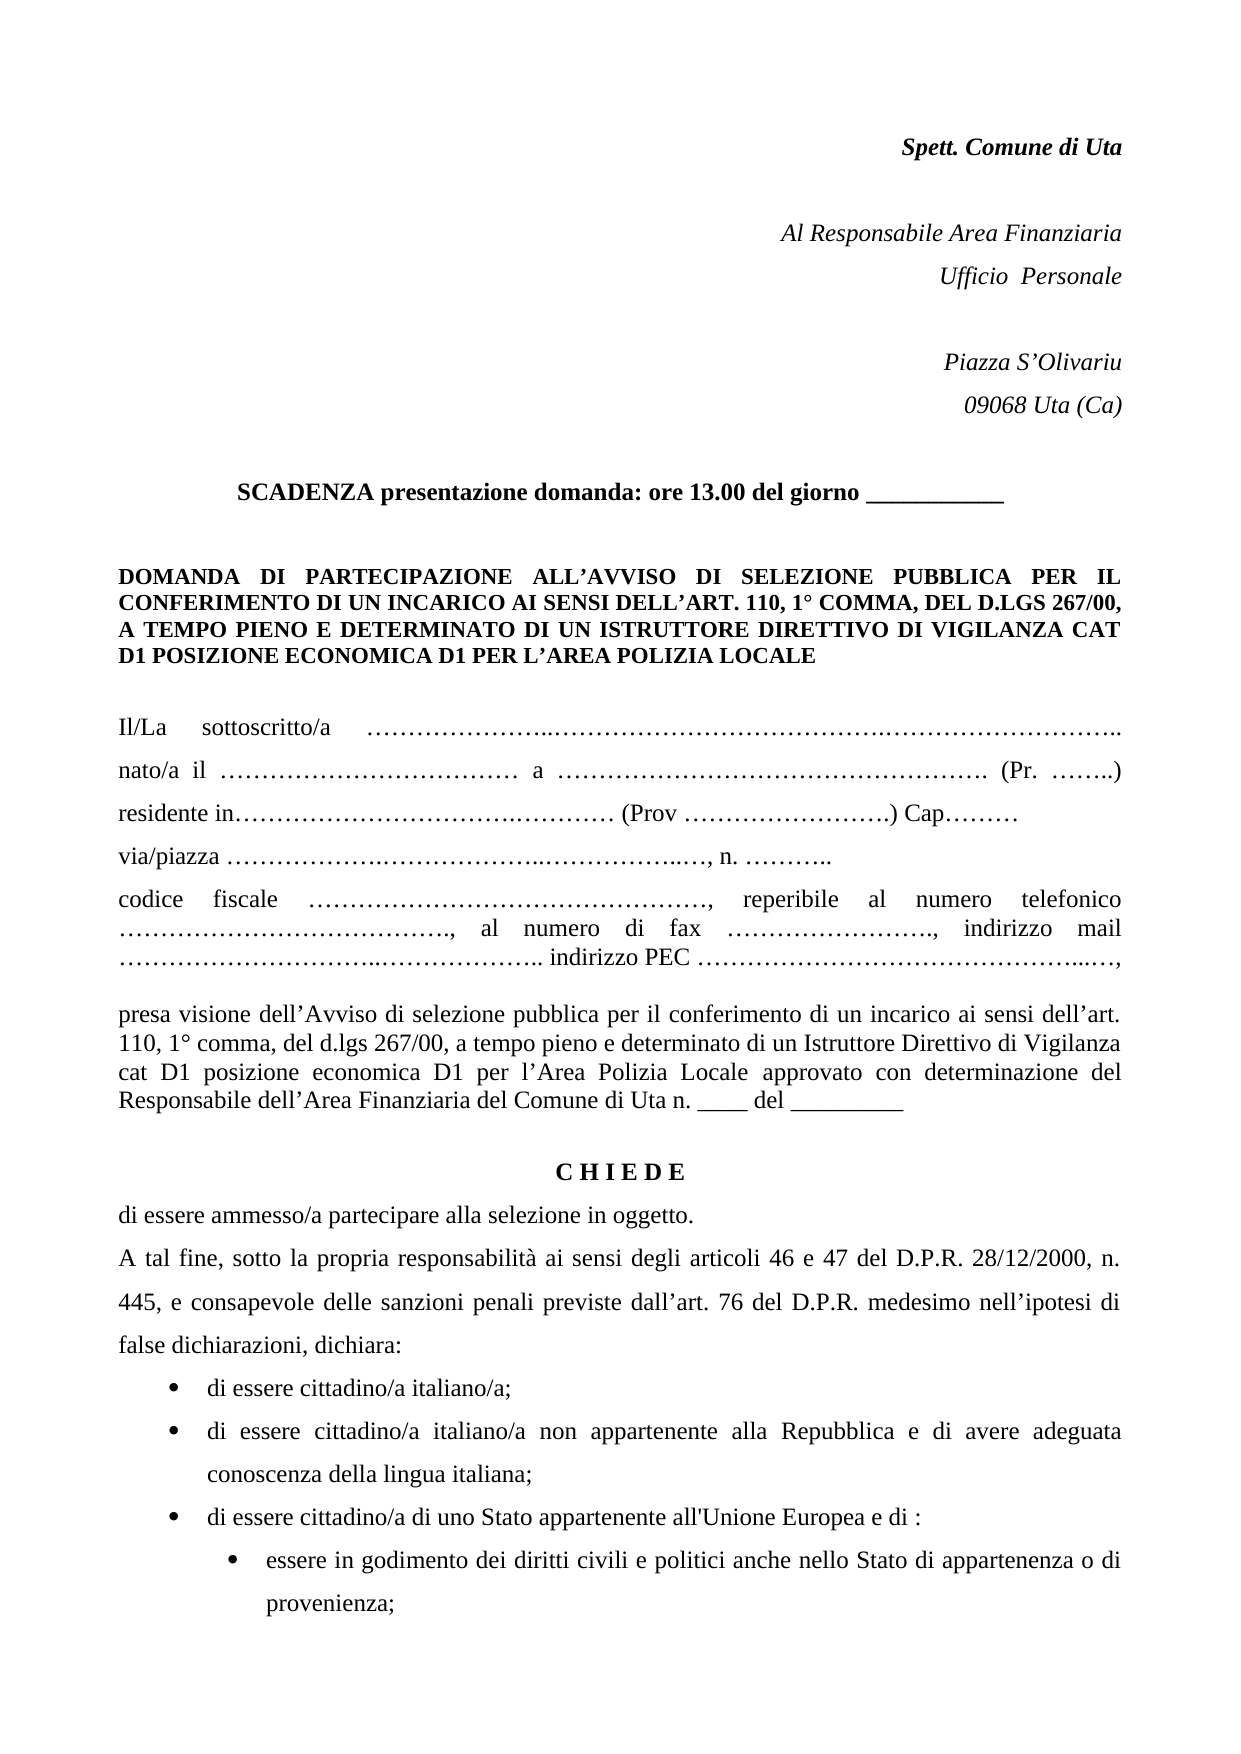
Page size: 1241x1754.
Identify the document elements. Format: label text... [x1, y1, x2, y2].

text DOMANDA DI PARTECIPAZIONE ALL’AVVISO DI SELEZIONE PUBBLICA PER IL CONFERIMENTO DI UN INCARICO AI SENSI DELL’ART. 110, 1° COMMA, DEL D.LGS 267/00, A TEMPO PIENO E DETERMINATO DI UN ISTRUTTORE DIRETTIVO DI VIGILANZA CAT D1 POSIZIONE ECONOMICA D1 PER L’AREA POLIZIA LOCALE [118, 563, 1122, 668]
text presa visione dell’Avviso di selezione pubblica per il conferimento di un incarico ai sensi dell’art. 110, 1° comma, del d.lgs 267/00, a tempo pieno e determinato di un Istruttore Direttivo di Vigilanza cat D1 posizione economica D1 per l’Area Polizia Locale approvato con determinazione del Responsabile dell’Area Finanziaria del Comune di Uta n. ____ del _________ [118, 999, 1122, 1114]
text Ufficio Personale [487, 261, 1122, 290]
list di essere cittadino/a italiano/a non appartenente alla Repubblica e di avere adeguata conoscenza della lingua italiana; [169, 1416, 1122, 1488]
list di essere cittadino/a italiano/a; [169, 1373, 1122, 1402]
text Spett. Comune di Uta [487, 132, 1122, 161]
text via/piazza ……………….………………..……………..…, n. ……….. [118, 841, 1122, 870]
list di essere cittadino/a di uno Stato appartenente all'Unione Europea e di : [169, 1502, 1122, 1531]
text SCADENZA presentazione domanda: ore 13.00 del giorno ___________ [118, 477, 1122, 506]
text Al Responsabile Area Finanziaria [487, 218, 1122, 247]
text Piazza S’Olivariu [487, 347, 1122, 376]
text Il/La sottoscritto/a …………………..………………………………….……………………….. nato/a il ……………………………… a ……………………………………………. (Pr. ……..) residente in…………………………….………… (Prov …………………….) Cap……… [118, 712, 1122, 827]
list essere in godimento dei diritti civili e politici anche nello Stato di appartenenza o di provenienza; [228, 1545, 1122, 1617]
text codice fiscale …………………………………………, reperibile al numero telefonico …………………………………., al numero di fax ……………………., indirizzo mail …………………………..……………….. indirizzo PEC ………………………………………...…, [118, 884, 1122, 970]
text 09068 Uta (Ca) [487, 391, 1122, 419]
subtitle C H I E D E [118, 1157, 1122, 1186]
text di essere ammesso/a partecipare alla selezione in oggetto. [118, 1200, 1122, 1229]
subtitle A tal fine, sotto la propria responsabilità ai sensi degli articoli 46 e 47 del D.P.R. 28/12/2000, n. 445, e consapevole delle sanzioni penali previste dall’art. 76 del D.P.R. medesimo nell’ipotesi di false dichiarazioni, dichiara: [118, 1243, 1122, 1358]
